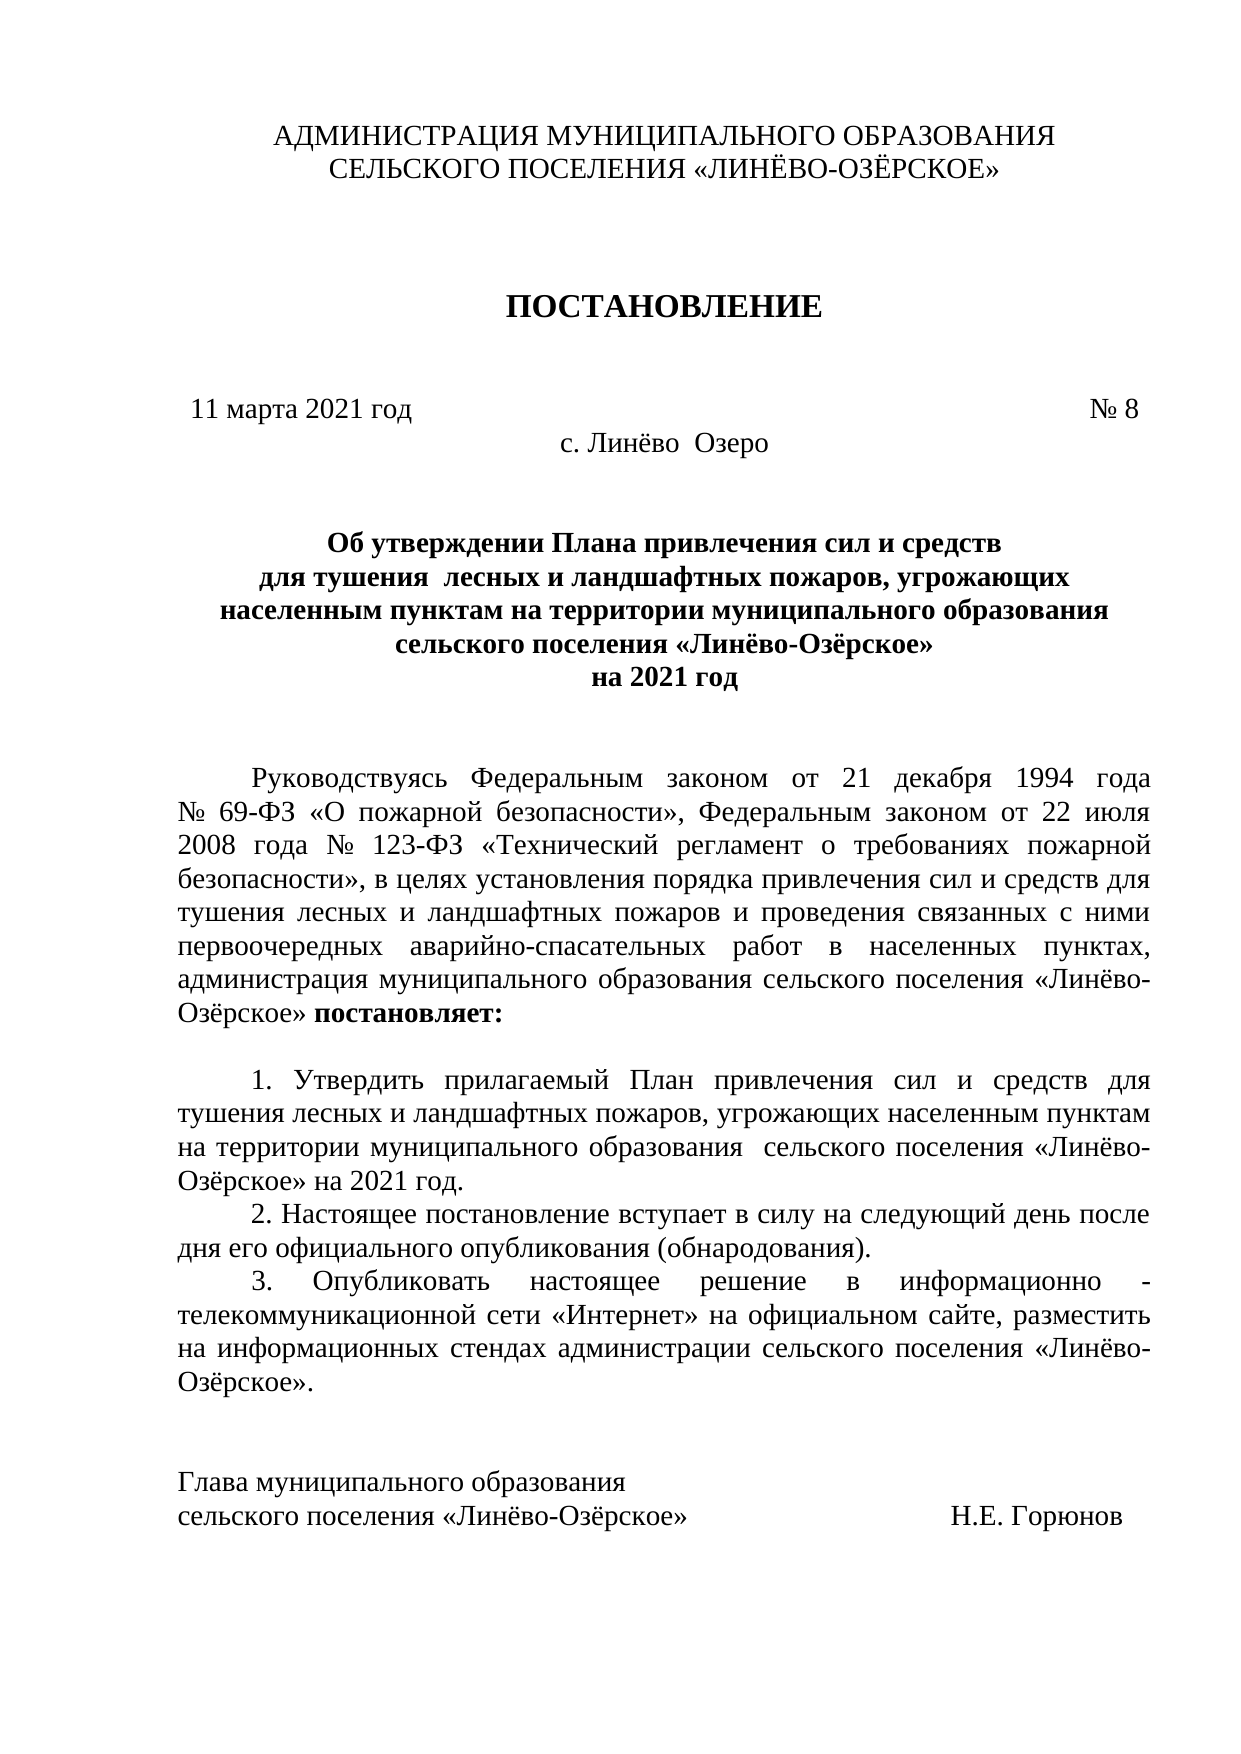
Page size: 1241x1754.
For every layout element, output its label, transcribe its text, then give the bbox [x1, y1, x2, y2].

title 3. Опубликовать настоящее решение в информационно - телекоммуникационной сети «Интернет» на официальном сайте, разместить на информационных стендах администрации сельского поселения «Линёво-Озёрское». [177, 1263, 1152, 1397]
text Руководствуясь Федеральным законом от 21 декабря 1994 года № 69-ФЗ «О пожарной безопасности», Федеральным законом от 22 июля 2008 года № 123-ФЗ «Технический регламент о требованиях пожарной безопасности», в целях установления порядка привлечения сил и средств для тушения лесных и ландшафтных пожаров и проведения связанных с ними первоочередных аварийно-спасательных работ в населенных пунктах, администрация муниципального образования сельского поселения «Линёво-Озёрское» постановляет: [177, 760, 1152, 1028]
title на 2021 год [177, 659, 1152, 693]
subtitle сельского поселения «Линёво-Озёрское» Н.Е. Горюнов [177, 1498, 1152, 1532]
text СЕЛЬСКОГО ПОСЕЛЕНИЯ «ЛИНЁВО-ОЗЁРСКОЕ» [177, 152, 1152, 185]
text ПОСТАНОВЛЕНИЕ [177, 286, 1152, 324]
title для тушения лесных и ландшафтных пожаров, угрожающих населенным пунктам на территории муниципального образования сельского поселения «Линёво-Озёрское» [177, 559, 1152, 659]
subtitle Глава муниципального образования [177, 1464, 1152, 1498]
title 11 марта 2021 год № 8 [177, 391, 1152, 425]
text 1. Утвердить прилагаемый План привлечения сил и средств для тушения лесных и ландшафтных пожаров, угрожающих населенным пунктам на территории муниципального образования сельского поселения «Линёво-Озёрское» на 2021 год. [177, 1062, 1152, 1196]
text АДМИНИСТРАЦИЯ МУНИЦИПАЛЬНОГО ОБРАЗОВАНИЯ [177, 118, 1152, 152]
title Об утверждении Плана привлечения сил и средств [177, 525, 1152, 559]
title 2. Настоящее постановление вступает в силу на следующий день после дня его официального опубликования (обнародования). [177, 1196, 1152, 1263]
title с. Линёво Озеро [177, 425, 1152, 458]
